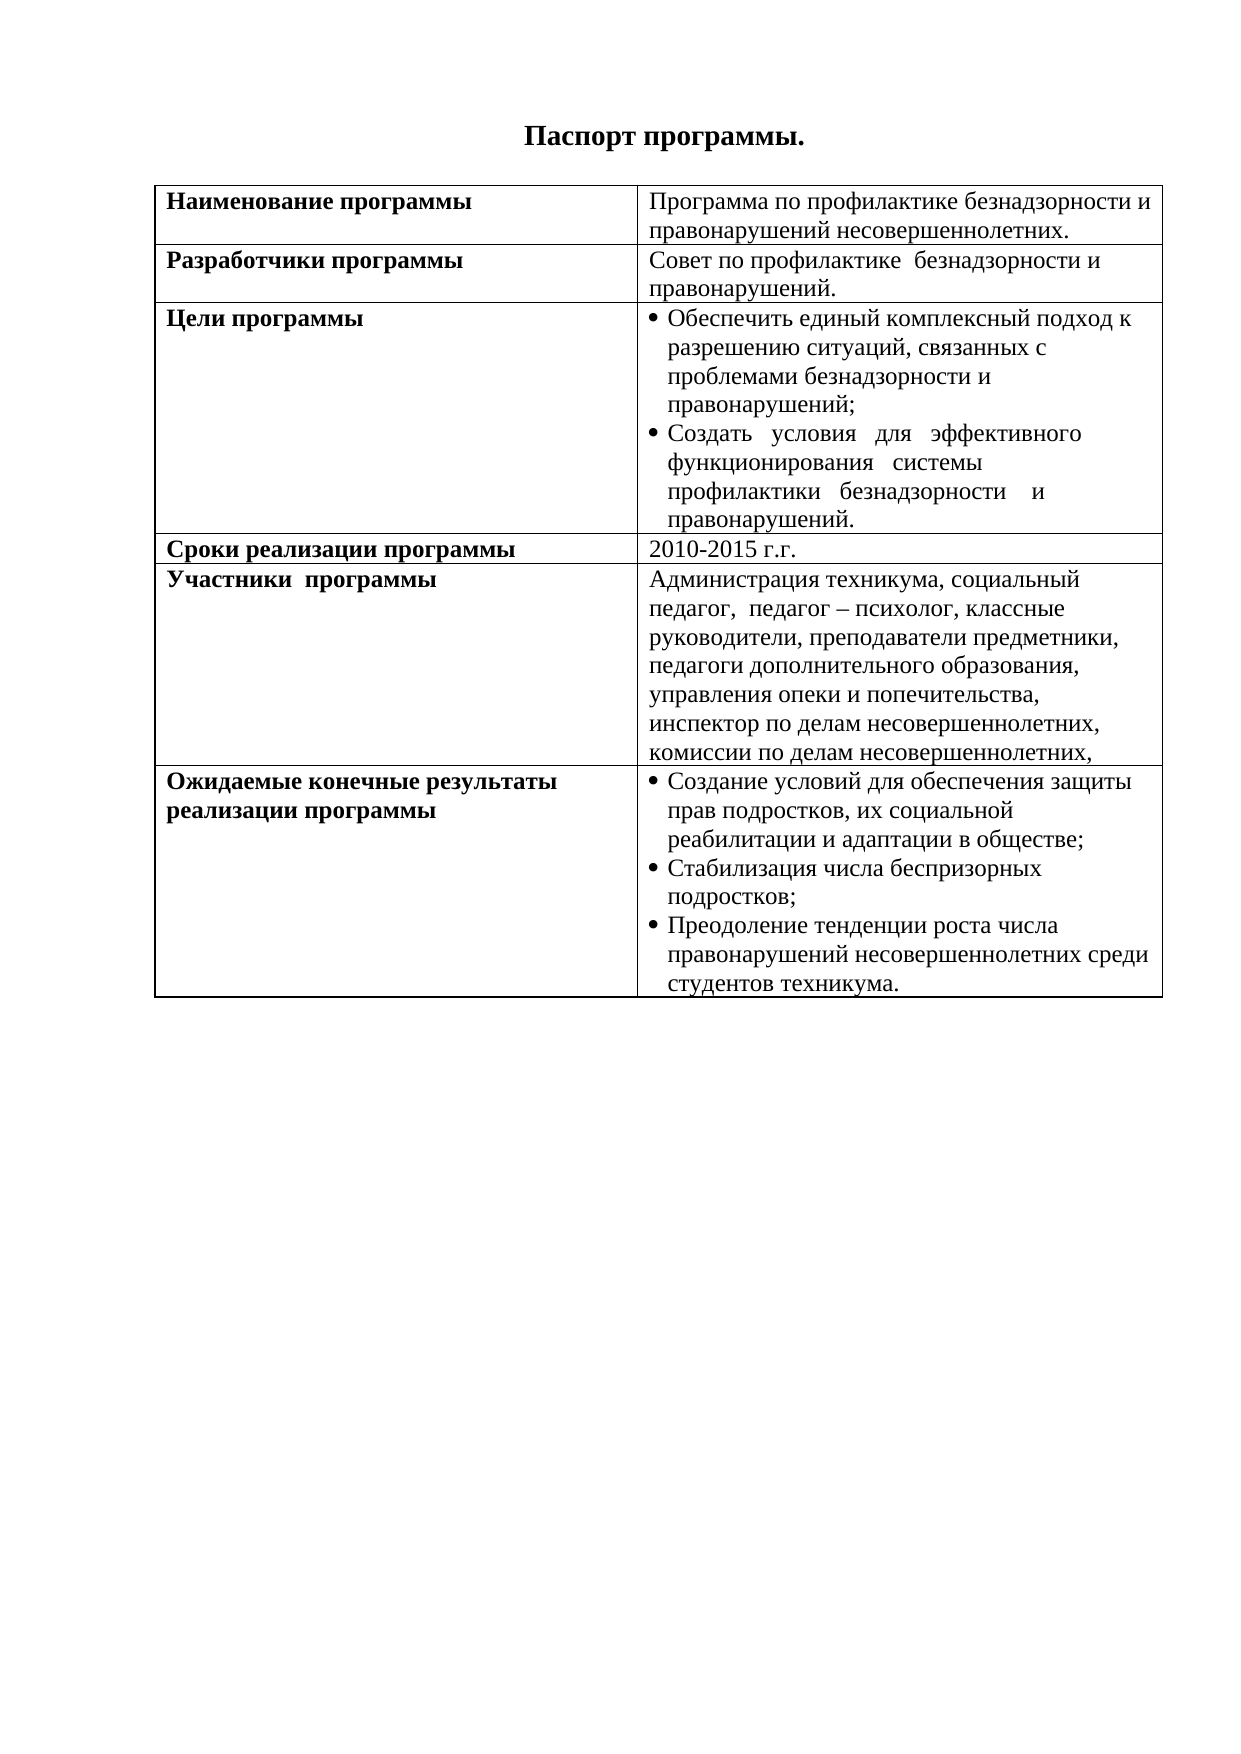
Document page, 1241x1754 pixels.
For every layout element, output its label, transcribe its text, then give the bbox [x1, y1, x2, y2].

table_cell Ожидаемые конечные результаты реализации программы [156, 766, 637, 996]
table_cell 2010-2015 г.г. [638, 534, 1162, 563]
text Паспорт программы. [177, 118, 1152, 152]
table_cell Сроки реализации программы [156, 534, 637, 563]
table_cell Совет по профилактике безнадзорности и правонарушений. [638, 245, 1162, 302]
table_cell Администрация техникума, социальный педагог, педагог – психолог, классные руководители, преподаватели предметники, педагоги дополнительного образования, управления опеки и попечительства, инспектор по делам несовершеннолетних, комиссии по делам несовершеннолетних, [638, 564, 1162, 765]
table_header Наименование программы [156, 186, 637, 244]
table_cell Участники программы [156, 564, 637, 765]
table_cell Разработчики программы [156, 245, 637, 302]
table_header Программа по профилактике безнадзорности и правонарушений несовершеннолетних. [638, 186, 1162, 244]
table_cell Создание условий для обеспечения защиты прав подростков, их социальной реабилитации и адаптации в обществе; Стабилизация числа беспризорных подростков; Преодоление тенденции роста числа правонарушений несовершеннолетних среди студентов техникума. [638, 766, 1162, 996]
table_cell Обеспечить единый комплексный подход к разрешению ситуаций, связанных с проблемами безнадзорности и правонарушений; Создать условия для эффективного функционирования системы профилактики безнадзорности и правонарушений. [638, 303, 1162, 533]
table_cell Цели программы [156, 303, 637, 533]
